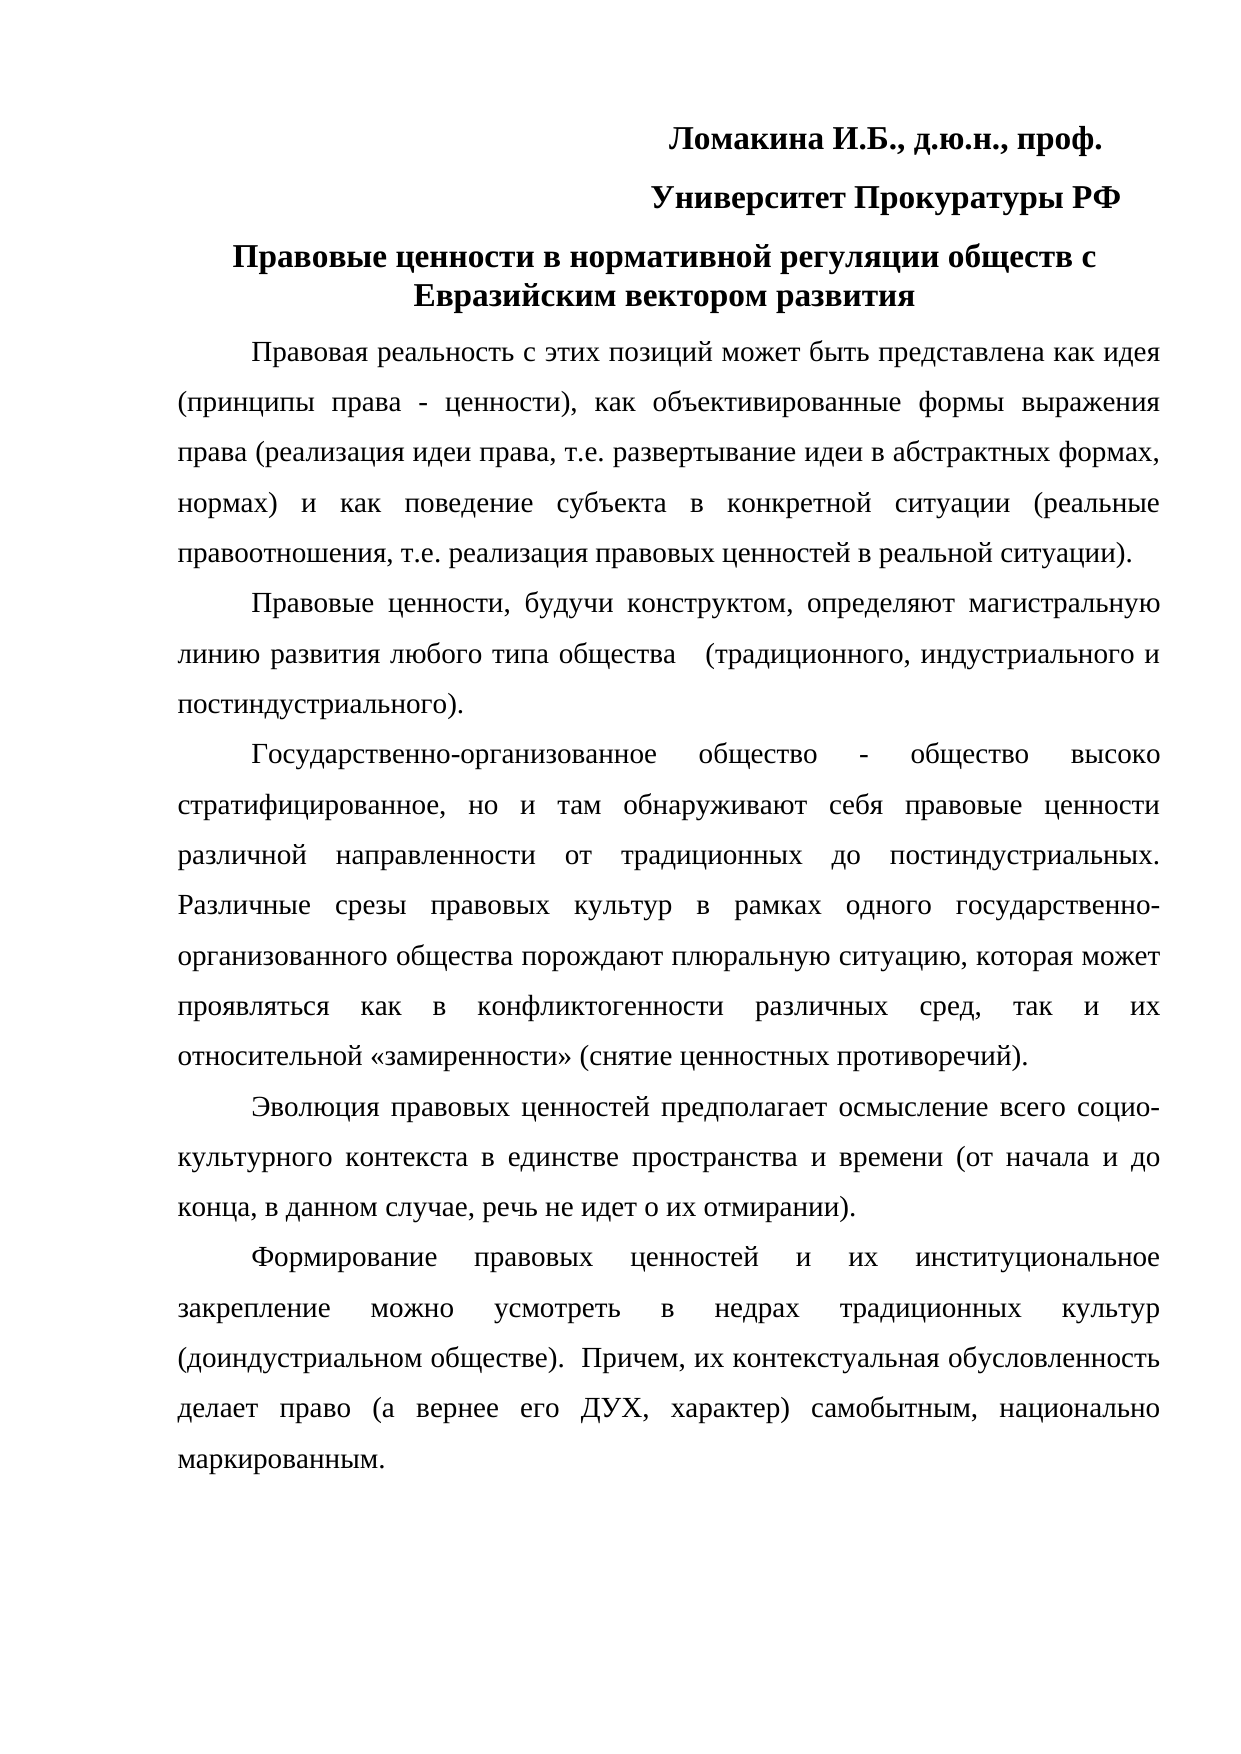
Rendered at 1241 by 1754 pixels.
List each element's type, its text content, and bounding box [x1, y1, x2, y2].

text Университет Прокуратуры РФ [546, 177, 1152, 216]
text Правовые ценности в нормативной регуляции обществ с Евразийским вектором развития [177, 236, 1152, 313]
text Формирование правовых ценностей и их институциональное закрепление можно усмотреть в недрах традиционных культур (доиндустриальном обществе). Причем, их контекстуальная обусловленность делает право (а вернее его ДУХ, характер) самобытным, национально маркированным. [177, 1239, 1161, 1474]
text Ломакина И.Б., д.ю.н., проф. [546, 118, 1152, 156]
text Правовая реальность с этих позиций может быть представлена как идея (принципы права - ценности), как объективированные формы выражения права (реализация идеи права, т.е. развертывание идеи в абстрактных формах, нормах) и как поведение субъекта в конкретной ситуации (реальные правоотношения, т.е. реализация правовых ценностей в реальной ситуации). [177, 334, 1161, 569]
text Эволюция правовых ценностей предполагает осмысление всего социо-культурного контекста в единстве пространства и времени (от начала и до конца, в данном случае, речь не идет о их отмирании). [177, 1089, 1161, 1223]
text Правовые ценности, будучи конструктом, определяют магистральную линию развития любого типа общества (традиционного, индустриального и постиндустриального). [177, 586, 1161, 720]
text Государственно-организованное общество - общество высоко стратифицированное, но и там обнаруживают себя правовые ценности различной направленности от традиционных до постиндустриальных. Различные срезы правовых культур в рамках одного государственно-организованного общества порождают плюральную ситуацию, которая может проявляться как в конфликтогенности различных сред, так и их относительной «замиренности» (снятие ценностных противоречий). [177, 736, 1161, 1072]
